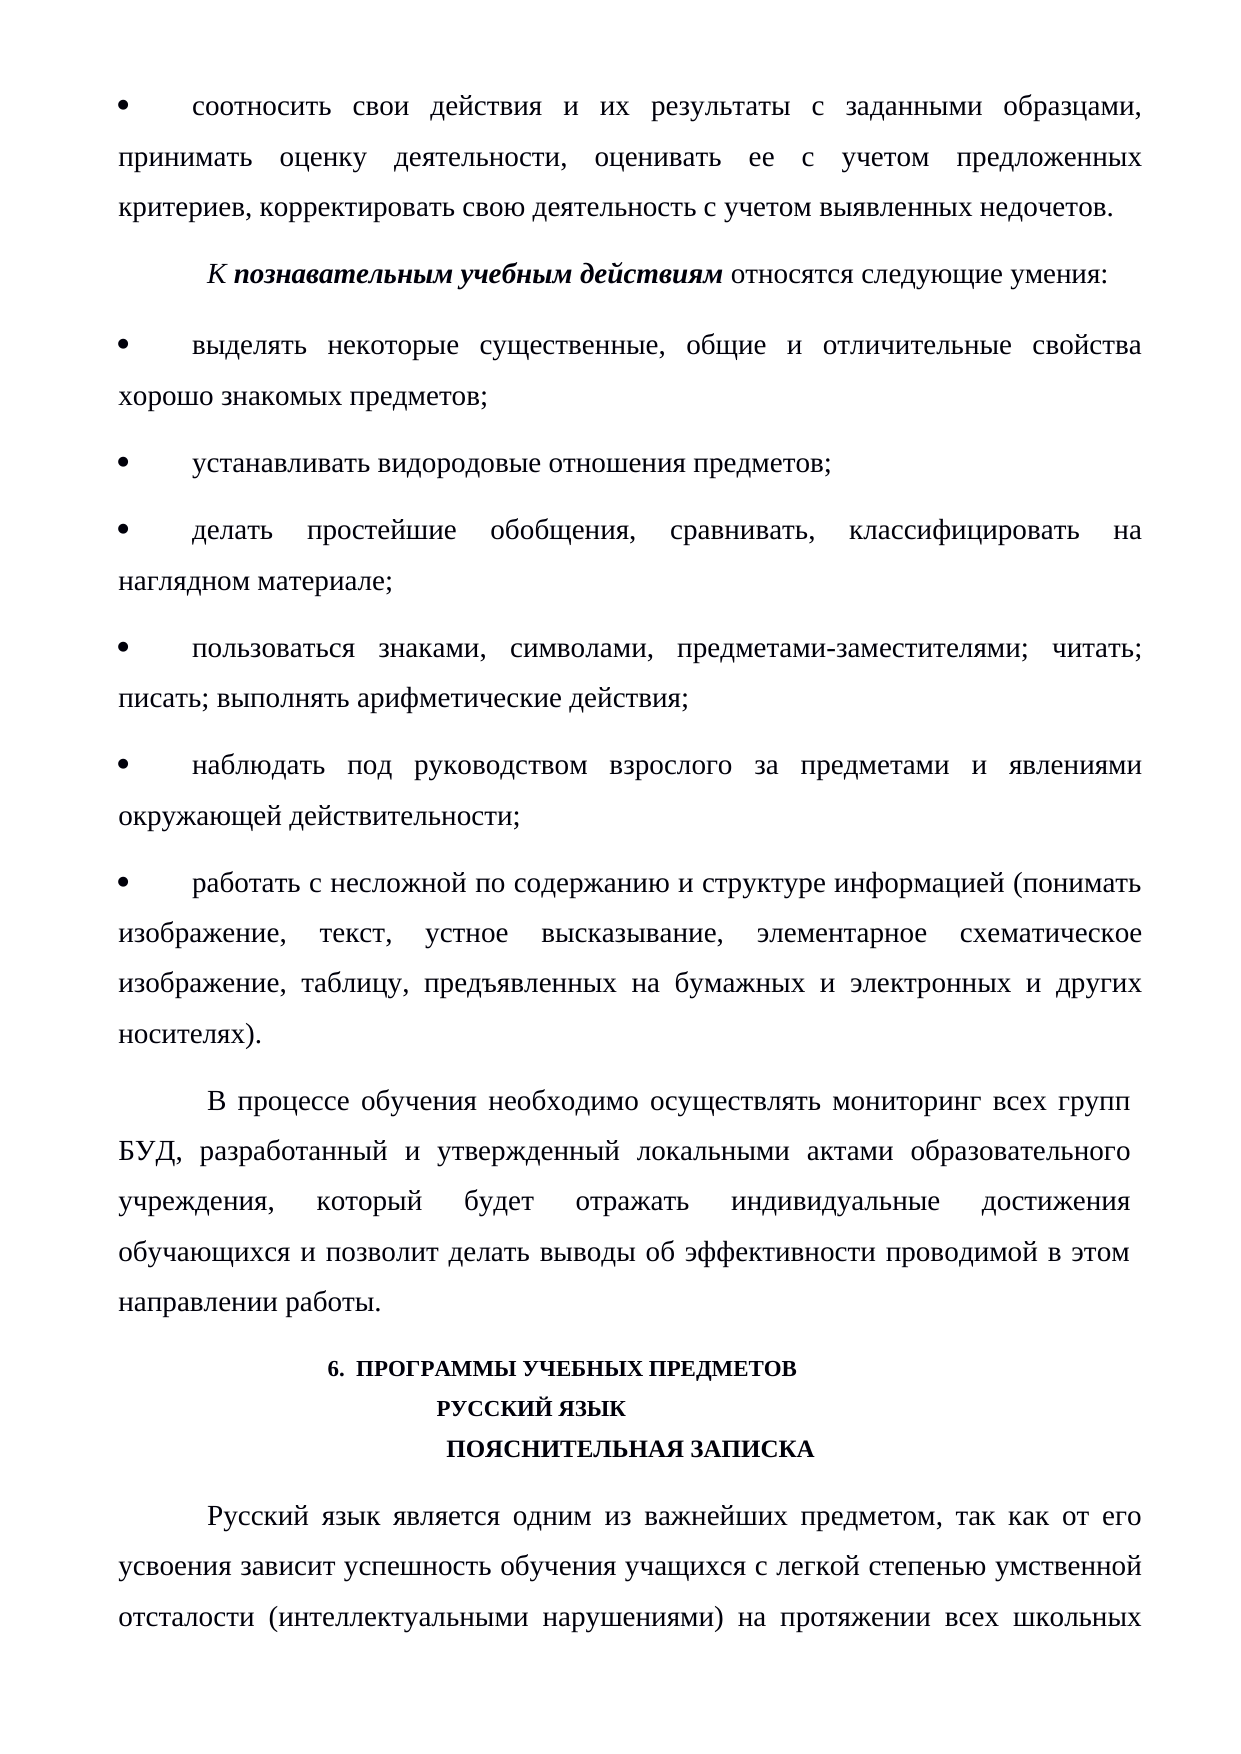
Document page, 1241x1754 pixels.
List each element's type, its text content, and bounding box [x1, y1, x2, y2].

list наблюдать под руководством взрослого за предметами и явлениями окружающей действительности; [118, 747, 1143, 831]
text 6. ПРОГРАММЫ УЧЕБНЫХ ПРЕДМЕТОВ [156, 1355, 1143, 1382]
text РУССКИЙ ЯЗЫК [156, 1395, 1143, 1421]
list пользоваться знаками, символами, предметами-заместителями; читать; писать; выполнять арифметические действия; [118, 630, 1143, 714]
text К познавательным учебным действиям относятся следующие умения: [118, 256, 1131, 290]
list выделять некоторые существенные, общие и отличительные свойства хорошо знакомых предметов; [118, 327, 1143, 411]
text В процессе обучения необходимо осуществлять мониторинг всех групп БУД, разработанный и утвержденный локальными актами образовательного учреждения, который будет отражать индивидуальные достижения обучающихся и позволит делать выводы об эффективности проводимой в этом направлении работы. [118, 1083, 1131, 1318]
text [118, 1498, 1143, 1632]
list делать простейшие обобщения, сравнивать, классифицировать на наглядном материале; [118, 512, 1143, 596]
list работать с несложной по содержанию и структуре информацией (понимать изображение, текст, устное высказывание, элементарное схематическое изображение, таблицу, предъявленных на бумажных и электронных и других носителях). [118, 865, 1143, 1049]
list соотносить свои действия и их результаты с заданными образцами, принимать оценку деятельности, оценивать ее с учетом предложенных критериев, корректировать свою деятельность с учетом выявленных недочетов. [118, 88, 1143, 223]
list устанавливать видородовые отношения предметов; [118, 445, 1143, 479]
text ПОЯСНИТЕЛЬНАЯ ЗАПИСКА [118, 1434, 1143, 1463]
